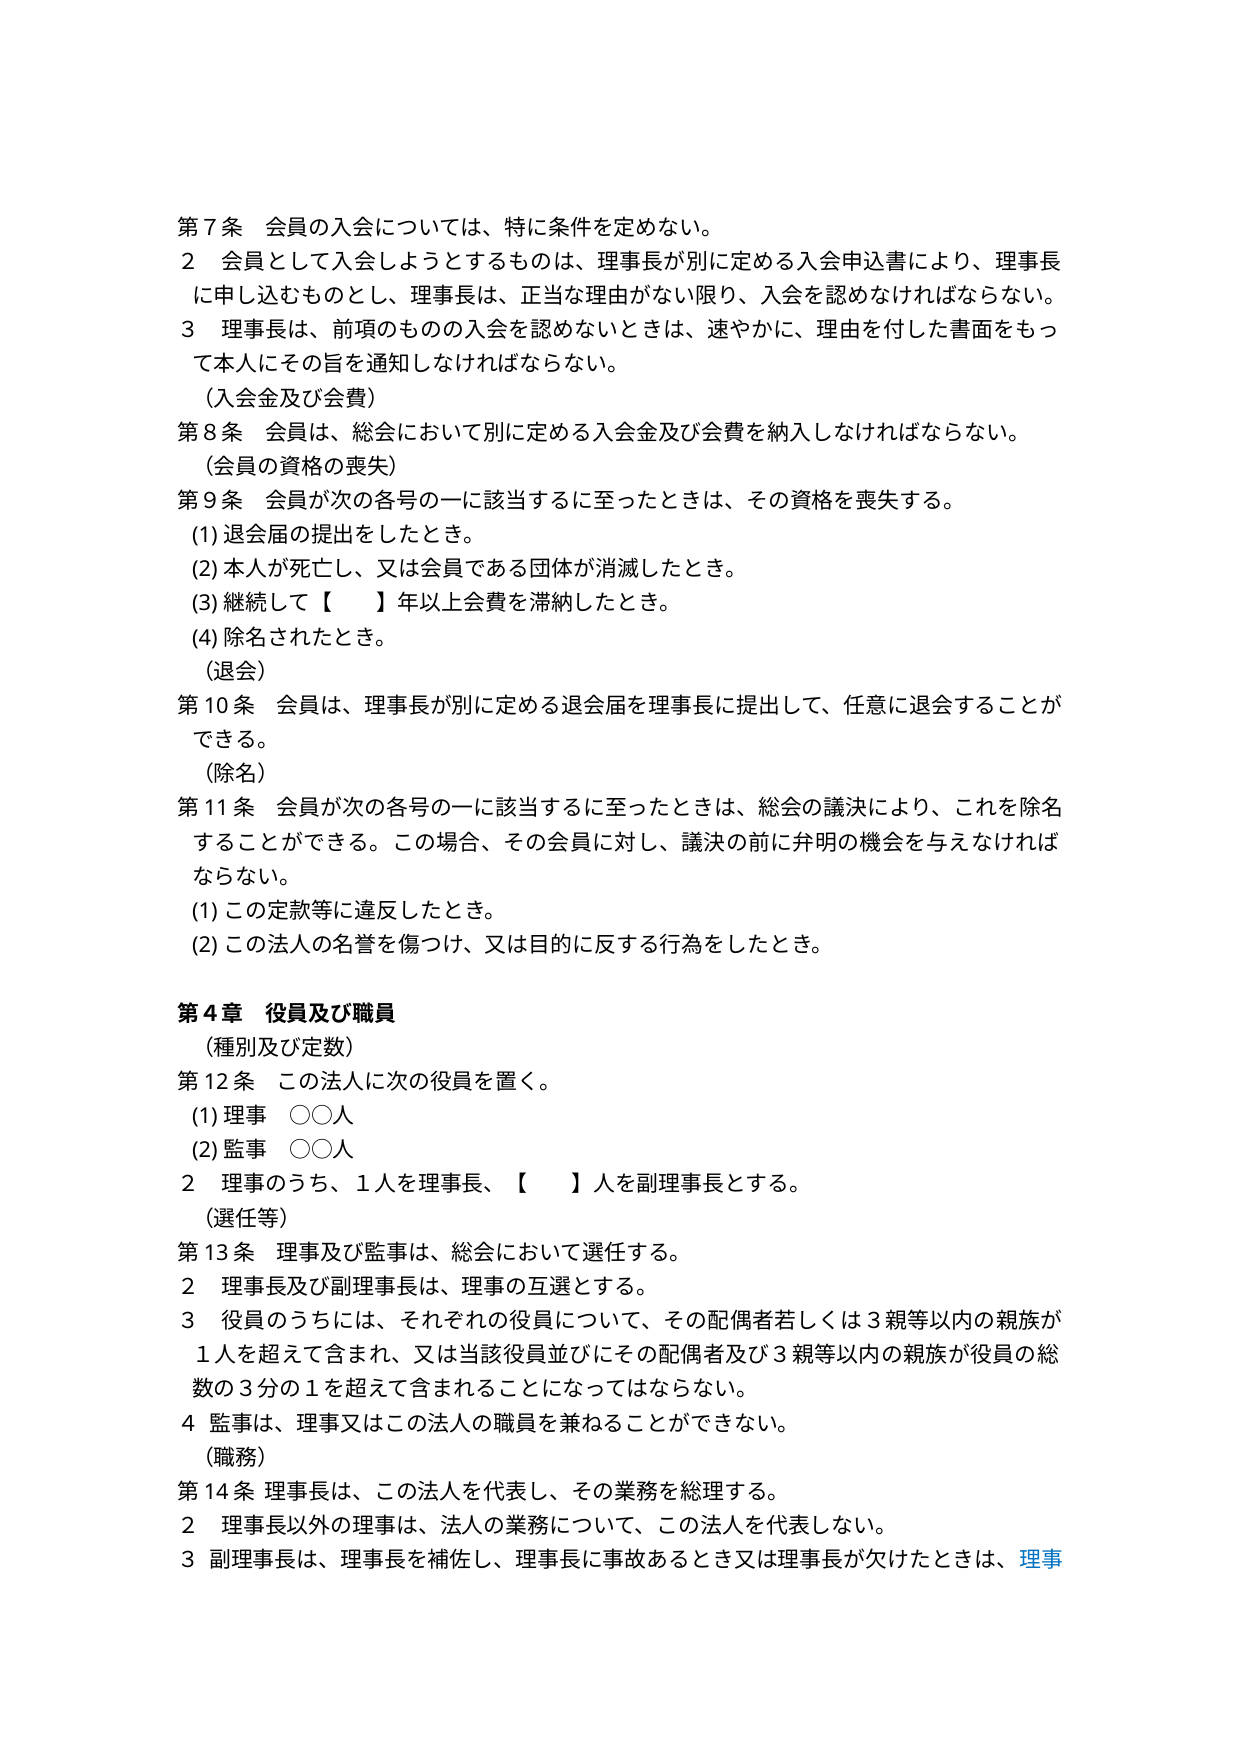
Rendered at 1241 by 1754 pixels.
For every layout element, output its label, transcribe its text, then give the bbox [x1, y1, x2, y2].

text 第８条 会員は、総会において別に定める入会金及び会費を納入しなければならない。 [177, 413, 1063, 448]
text 第９条 会員が次の各号の一に該当するに至ったときは、その資格を喪失する。 [177, 482, 1063, 516]
text （種別及び定数） [192, 1028, 1063, 1063]
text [177, 1541, 1063, 1575]
text （除名） [192, 755, 1063, 789]
text 第10条 会員は、理事長が別に定める退会届を理事長に提出して、任意に退会することができる。 [177, 687, 1063, 755]
text 第12条 この法人に次の役員を置く。 [177, 1063, 1063, 1097]
text 第14条 理事長は、この法人を代表し、その業務を総理する。 [177, 1473, 1063, 1507]
text (1) 理事 ○○人 [192, 1097, 1063, 1131]
text 第11条 会員が次の各号の一に該当するに至ったときは、総会の議決により、これを除名することができる。この場合、その会員に対し、議決の前に弁明の機会を与えなければならない。 [177, 789, 1063, 892]
text 第13条 理事及び監事は、総会において選任する。 [177, 1233, 1063, 1268]
text ２ 理事長以外の理事は、法人の業務について、この法人を代表しない。 [177, 1507, 1063, 1541]
text （職務） [192, 1438, 1063, 1473]
text （退会） [192, 653, 1063, 687]
text (2) この法人の名誉を傷つけ、又は目的に反する行為をしたとき。 [192, 926, 1063, 960]
text ２ 理事長及び副理事長は、理事の互選とする。 [177, 1268, 1063, 1302]
text (2) 監事 ○○人 [192, 1131, 1063, 1165]
text ２ 会員として入会しようとするものは、理事長が別に定める入会申込書により、理事長に申し込むものとし、理事長は、正当な理由がない限り、入会を認めなければならない。 [177, 243, 1063, 311]
text ３ 理事長は、前項のものの入会を認めないときは、速やかに、理由を付した書面をもって本人にその旨を通知しなければならない。 [177, 311, 1063, 379]
text (1) 退会届の提出をしたとき。 [192, 516, 1063, 550]
text 第７条 会員の入会については、特に条件を定めない。 [177, 208, 1063, 243]
text ３ 役員のうちには、それぞれの役員について、その配偶者若しくは３親等以内の親族が１人を超えて含まれ、又は当該役員並びにその配偶者及び３親等以内の親族が役員の総数の３分の１を超えて含まれることになってはならない。 [177, 1302, 1063, 1404]
text (3) 継続して【 】年以上会費を滞納したとき。 [192, 584, 1063, 618]
text (4) 除名されたとき。 [192, 618, 1063, 653]
text ２ 理事のうち、１人を理事長、【 】人を副理事長とする。 [177, 1165, 1063, 1199]
text （選任等） [192, 1199, 1063, 1233]
text （入会金及び会費） [192, 379, 1063, 413]
text (1) この定款等に違反したとき。 [192, 892, 1063, 926]
text ４ 監事は、理事又はこの法人の職員を兼ねることができない。 [177, 1404, 1063, 1438]
text （会員の資格の喪失） [192, 448, 1063, 482]
text (2) 本人が死亡し、又は会員である団体が消滅したとき。 [192, 550, 1063, 584]
text 第４章 役員及び職員 [177, 994, 1063, 1028]
